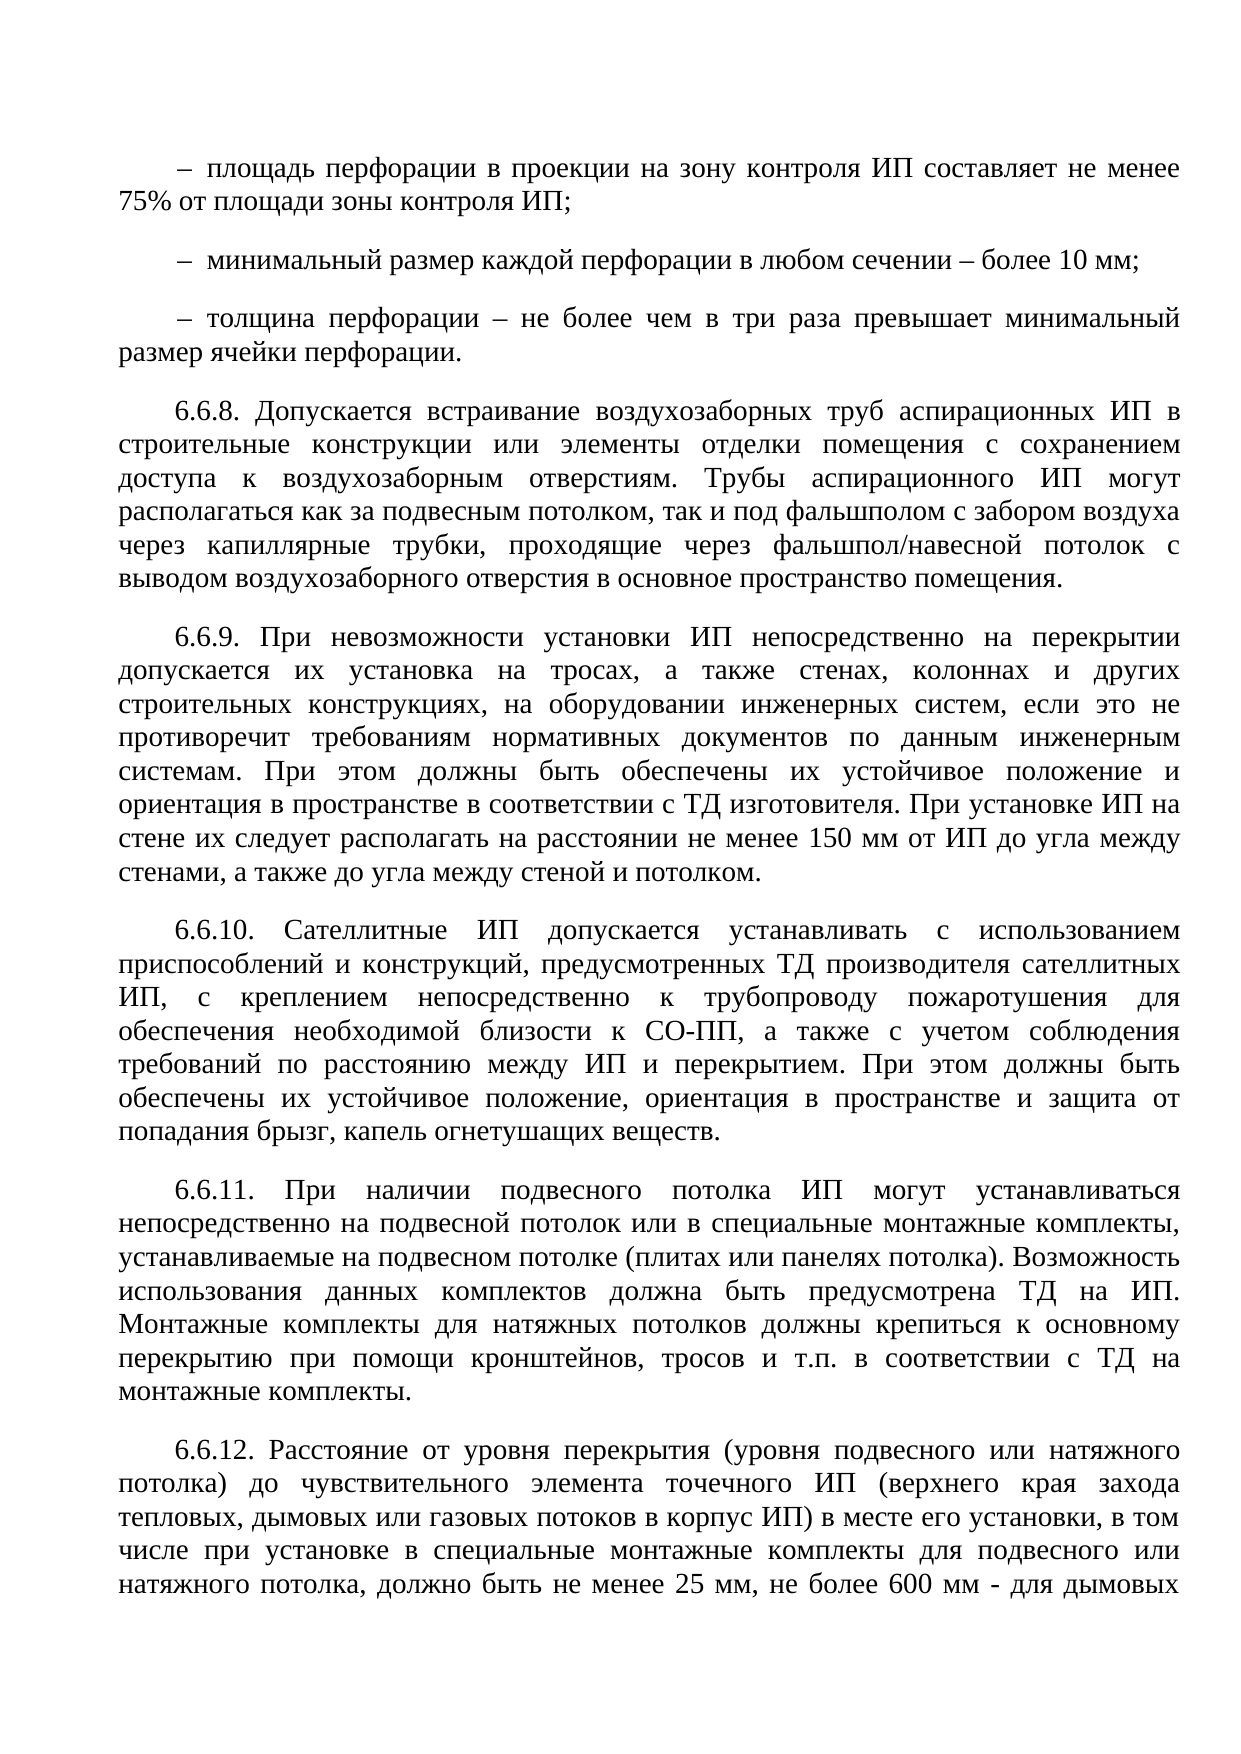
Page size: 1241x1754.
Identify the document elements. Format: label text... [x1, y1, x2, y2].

text 6.6.8. Допускается встраивание воздухозаборных труб аспирационных ИП в строительные конструкции или элементы отделки помещения с сохранением доступа к воздухозаборным отверстиям. Трубы аспирационного ИП могут располагаться как за подвесным потолком, так и под фальшполом с забором воздуха через капиллярные трубки, проходящие через фальшпол/навесной потолок с выводом воздухозаборного отверстия в основное пространство помещения. [118, 393, 1181, 594]
text 6.6.10. Сателлитные ИП допускается устанавливать с использованием приспособлений и конструкций, предусмотренных ТД производителя сателлитных ИП, с креплением непосредственно к трубопроводу пожаротушения для обеспечения необходимой близости к СО-ПП, а также с учетом соблюдения требований по расстоянию между ИП и перекрытием. При этом должны быть обеспечены их устойчивое положение, ориентация в пространстве и защита от попадания брызг, капель огнетушащих веществ. [118, 912, 1181, 1147]
text 6.6.11. При наличии подвесного потолка ИП могут устанавливаться непосредственно на подвесной потолок или в специальные монтажные комплекты, устанавливаемые на подвесном потолке (плитах или панелях потолка). Возможность использования данных комплектов должна быть предусмотрена ТД на ИП. Монтажные комплекты для натяжных потолков должны крепиться к основному перекрытию при помощи кронштейнов, тросов и т.п. в соответствии с ТД на монтажные комплекты. [118, 1172, 1181, 1407]
text 6.6.9. При невозможности установки ИП непосредственно на перекрытии допускается их установка на тросах, а также стенах, колоннах и других строительных конструкциях, на оборудовании инженерных систем, если это не противоречит требованиям нормативных документов по данным инженерным системам. При этом должны быть обеспечены их устойчивое положение и ориентация в пространстве в соответствии с ТД изготовителя. При установке ИП на стене их следует располагать на расстоянии не менее 150 мм от ИП до угла между стенами, а также до угла между стеной и потолком. [118, 619, 1181, 887]
list толщина перфорации – не более чем в три раза превышает минимальный размер ячейки перфорации. [118, 301, 1181, 368]
list минимальный размер каждой перфорации в любом сечении – более 10 мм; [118, 242, 1181, 276]
list площадь перфорации в проекции на зону контроля ИП составляет не менее 75% от площади зоны контроля ИП; [118, 150, 1181, 217]
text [118, 1432, 1181, 1599]
